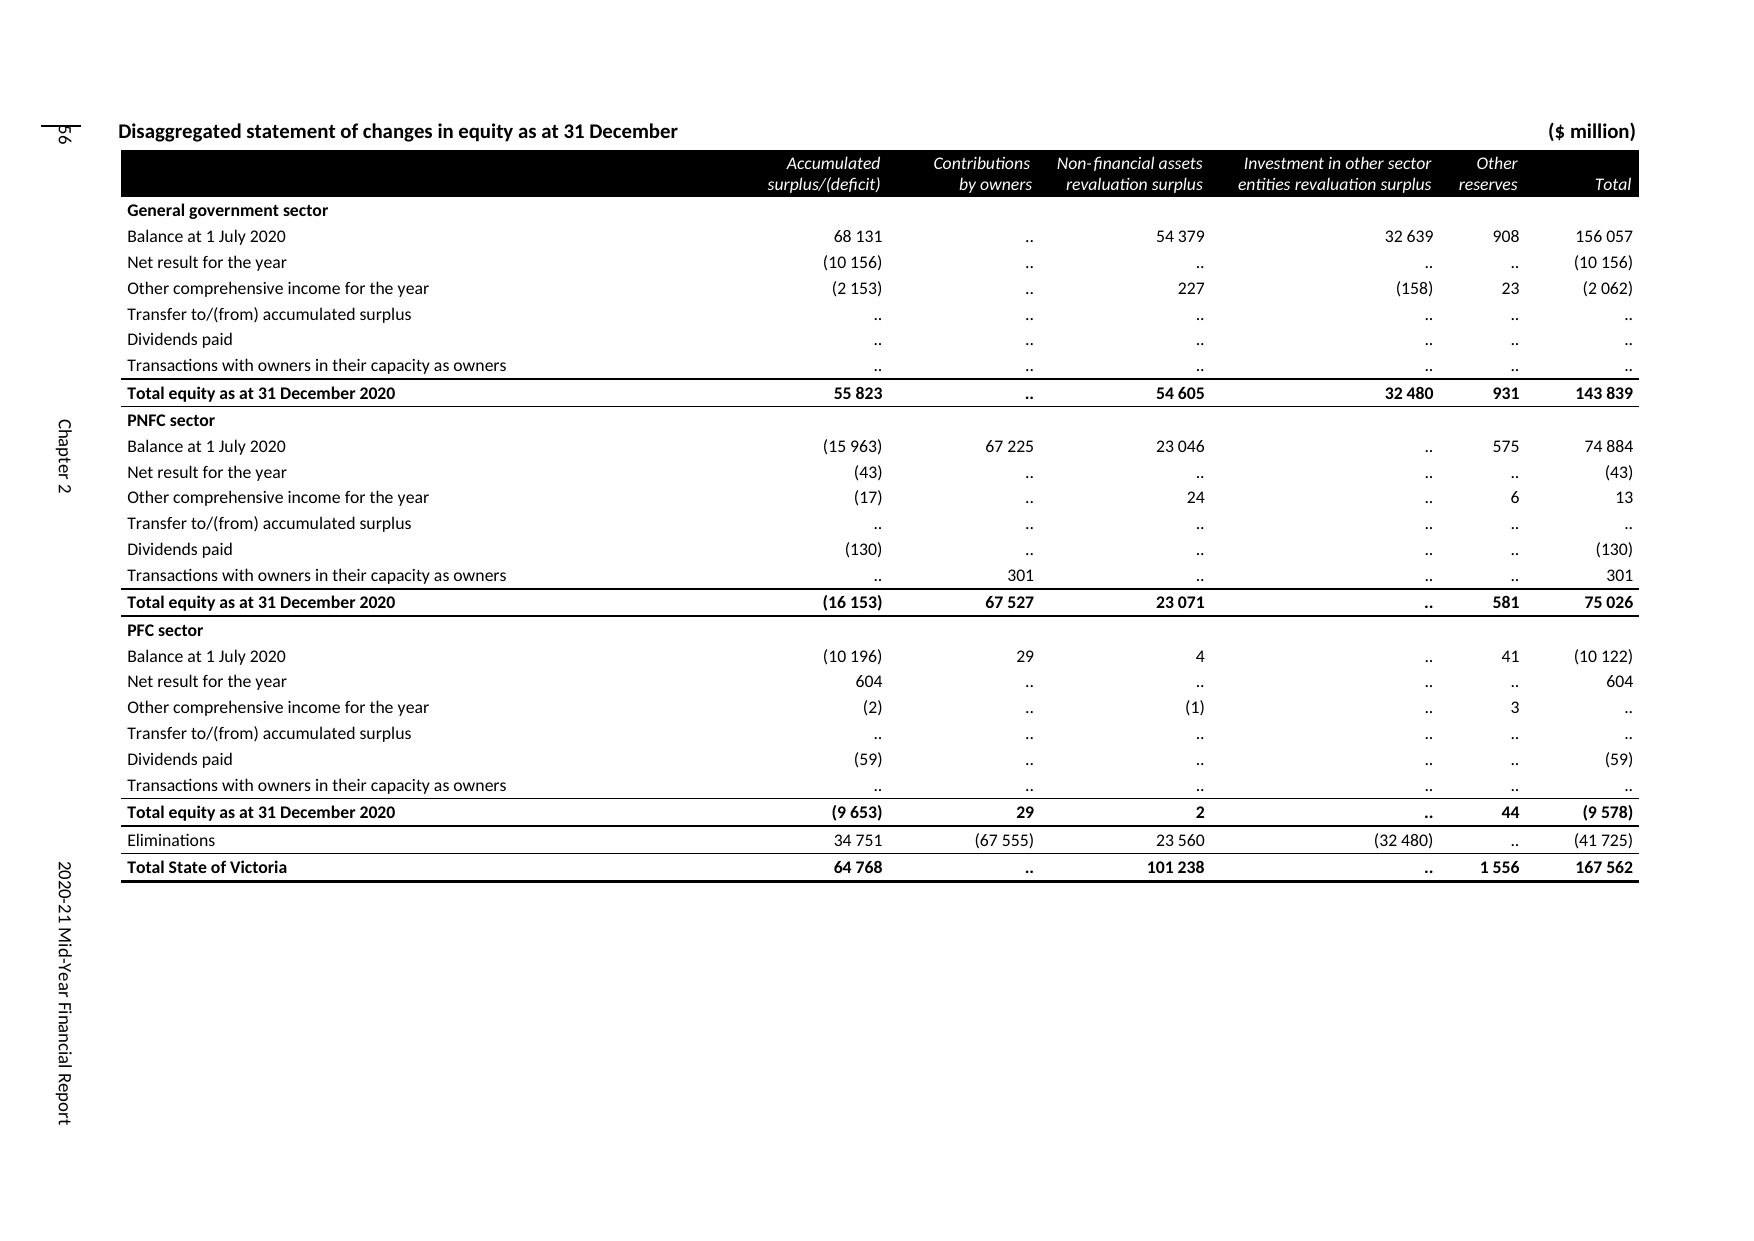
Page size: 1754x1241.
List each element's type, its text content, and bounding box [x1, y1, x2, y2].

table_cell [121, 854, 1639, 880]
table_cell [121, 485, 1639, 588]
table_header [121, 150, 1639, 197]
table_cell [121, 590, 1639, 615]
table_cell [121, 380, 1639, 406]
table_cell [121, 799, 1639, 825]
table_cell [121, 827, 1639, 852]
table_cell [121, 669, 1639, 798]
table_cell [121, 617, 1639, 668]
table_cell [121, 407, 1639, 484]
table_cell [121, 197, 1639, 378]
subtitle Disaggregated statement of changes in equity as at 31 December ($ million) [118, 118, 1636, 143]
